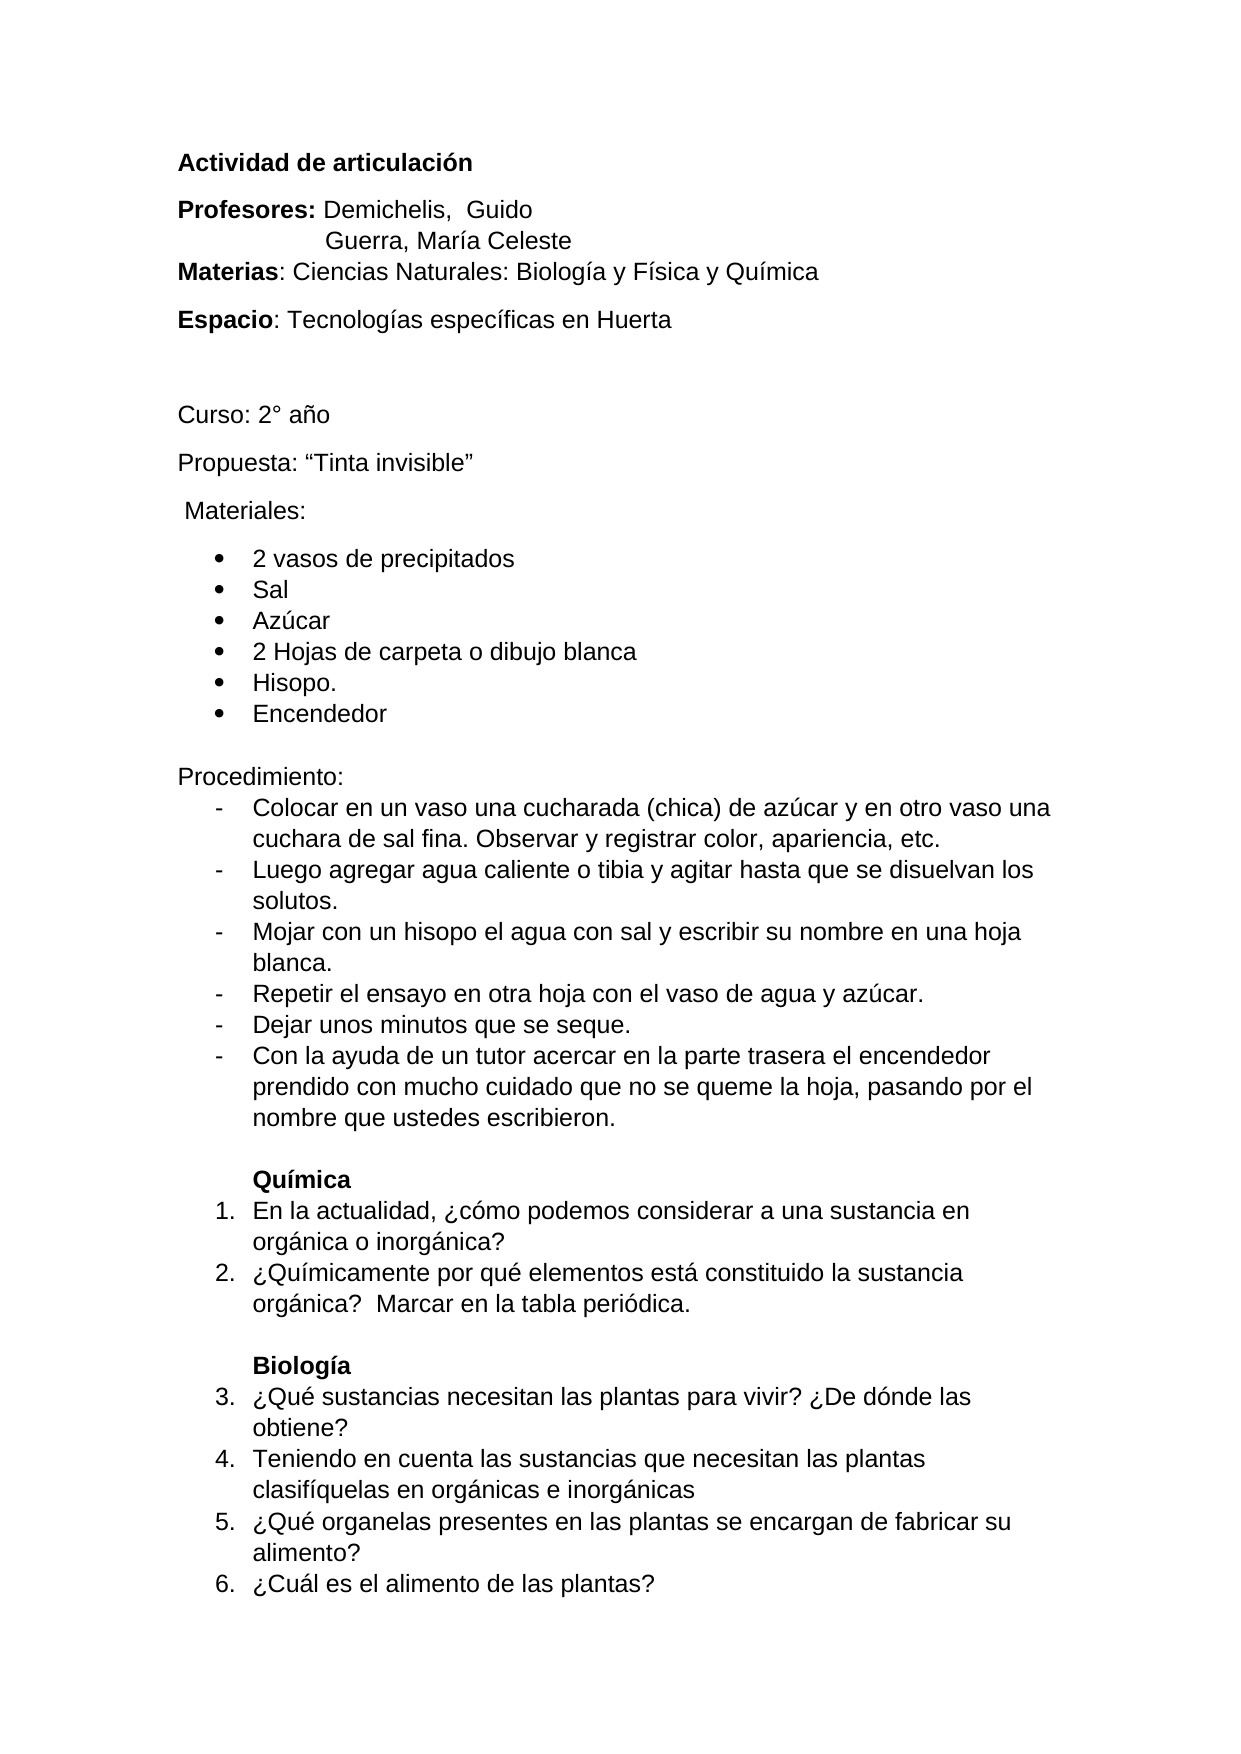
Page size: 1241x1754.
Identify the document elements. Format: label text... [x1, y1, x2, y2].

list Encendedor [215, 699, 1063, 728]
list Química [252, 1165, 1063, 1194]
list Repetir el ensayo en otra hoja con el vaso de agua y azúcar. [215, 979, 1063, 1008]
text Actividad de articulación [177, 148, 1063, 176]
text Procedimiento: [177, 762, 1063, 790]
list ¿Cuál es el alimento de las plantas? [215, 1569, 1063, 1597]
list Sal [215, 575, 1063, 604]
list ¿Qué organelas presentes en las plantas se encargan de fabricar su alimento? [215, 1507, 1063, 1566]
list Con la ayuda de un tutor acercar en la parte trasera el encendedor prendido con mucho cuidado que no se queme la hoja, pasando por el nombre que ustedes escribieron. [215, 1041, 1063, 1132]
text Guerra, María Celeste [177, 226, 1063, 255]
list Dejar unos minutos que se seque. [215, 1010, 1063, 1039]
list Azúcar [215, 606, 1063, 635]
text Espacio: Tecnologías específicas en Huerta [177, 305, 1063, 334]
list 2 vasos de precipitados [215, 544, 1063, 572]
list Mojar con un hisopo el agua con sal y escribir su nombre en una hoja blanca. [215, 917, 1063, 977]
text Materias: Ciencias Naturales: Biología y Física y Química [177, 257, 1063, 286]
list 2 Hojas de carpeta o dibujo blanca [215, 637, 1063, 666]
list En la actualidad, ¿cómo podemos considerar a una sustancia en orgánica o inorgánica? [215, 1196, 1063, 1256]
text Materiales: [177, 496, 1063, 525]
list Biología [252, 1351, 1063, 1380]
list Luego agregar agua caliente o tibia y agitar hasta que se disuelvan los solutos. [215, 855, 1063, 914]
list ¿Químicamente por qué elementos está constituido la sustancia orgánica? Marcar en la tabla periódica. [215, 1258, 1063, 1318]
list ¿Qué sustancias necesitan las plantas para vivir? ¿De dónde las obtiene? [215, 1382, 1063, 1442]
text Profesores: Demichelis, Guido [177, 195, 1063, 224]
text Curso: 2° año [177, 401, 1063, 429]
list Hisopo. [215, 668, 1063, 697]
list Teniendo en cuenta las sustancias que necesitan las plantas clasifíquelas en orgánicas e inorgánicas [215, 1444, 1063, 1504]
text Propuesta: “Tinta invisible” [177, 448, 1063, 477]
list Colocar en un vaso una cucharada (chica) de azúcar y en otro vaso una cuchara de sal fina. Observar y registrar color, apariencia, etc. [215, 793, 1063, 852]
